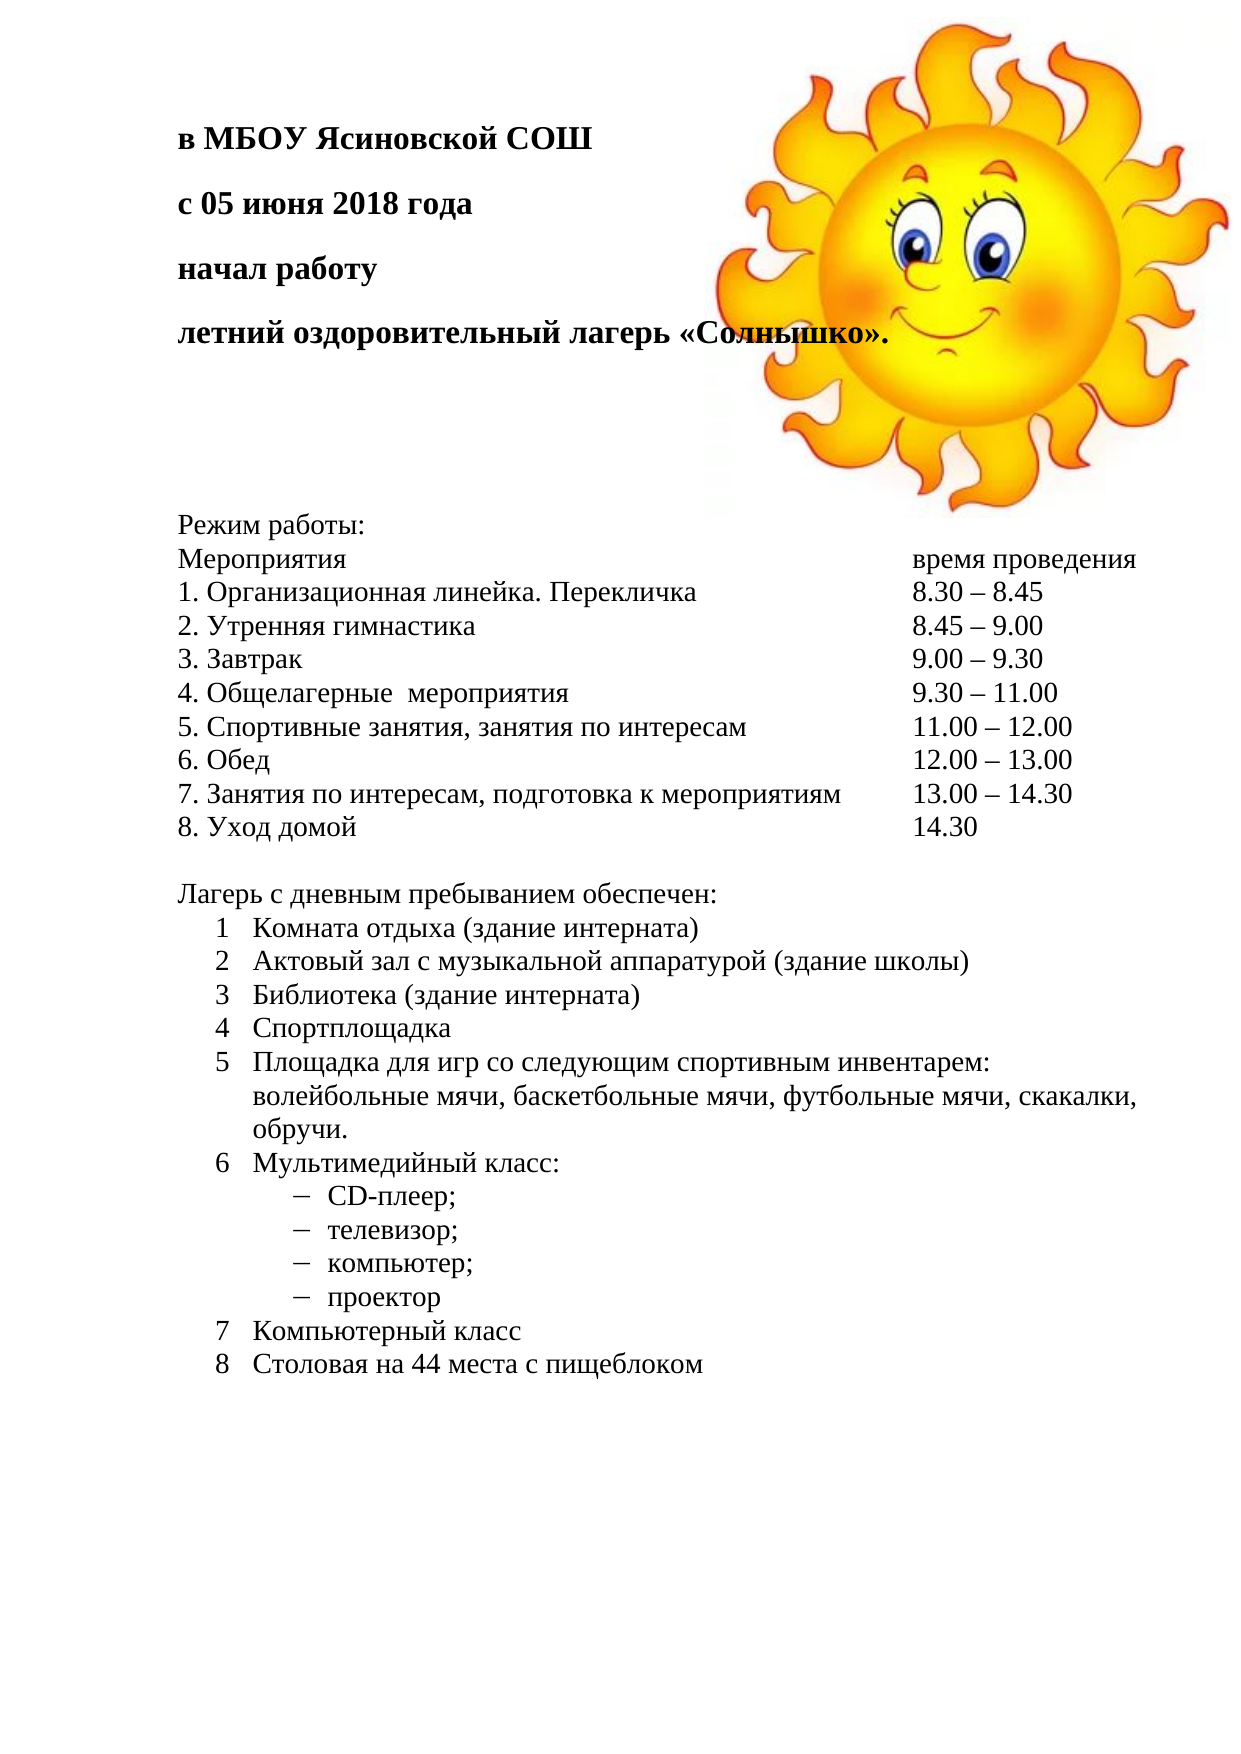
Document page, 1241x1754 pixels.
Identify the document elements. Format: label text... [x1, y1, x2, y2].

text 7. Занятия по интересам, подготовка к мероприятиям 13.00 – 14.30 [177, 776, 1152, 809]
list Спортплощадка [215, 1011, 1152, 1044]
text 8. Уход домой 14.30 [177, 809, 1152, 843]
text в МБОУ Ясиновской СОШ [177, 118, 1152, 156]
list компьютер; [290, 1246, 1152, 1279]
list Столовая на 44 места с пищеблоком [215, 1346, 1152, 1380]
list телевизор; [290, 1212, 1152, 1246]
list Библиотека (здание интерната) [215, 977, 1152, 1011]
list CD-плеер; [290, 1178, 1152, 1212]
picture [705, 17, 1238, 518]
text Мероприятия время проведения [177, 541, 1152, 574]
text с 05 июня 2018 года [177, 183, 1152, 221]
list Актовый зал с музыкальной аппаратурой (здание школы) [215, 943, 1152, 977]
text 1. Организационная линейка. Перекличка 8.30 – 8.45 [177, 574, 1152, 608]
list Мультимедийный класс: [215, 1145, 1152, 1178]
text летний оздоровительный лагерь «Солнышко». [177, 313, 1152, 351]
text начал работу [177, 248, 1152, 286]
text 5. Спортивные занятия, занятия по интересам 11.00 – 12.00 [177, 709, 1152, 742]
text 4. Общелагерные мероприятия 9.30 – 11.00 [177, 675, 1152, 709]
text Режим работы: [177, 507, 1152, 541]
text Лагерь с дневным пребыванием обеспечен: [177, 876, 1152, 910]
text 6. Обед 12.00 – 13.00 [177, 742, 1152, 776]
list проектор [290, 1279, 1152, 1313]
text 2. Утренняя гимнастика 8.45 – 9.00 [177, 608, 1152, 642]
list Компьютерный класс [215, 1313, 1152, 1346]
text 3. Завтрак 9.00 – 9.30 [177, 642, 1152, 675]
list Комната отдыха (здание интерната) [215, 910, 1152, 943]
list Площадка для игр со следующим спортивным инвентарем: волейбольные мячи, баскетбольные мячи, футбольные мячи, скакалки, обручи. [215, 1044, 1152, 1145]
